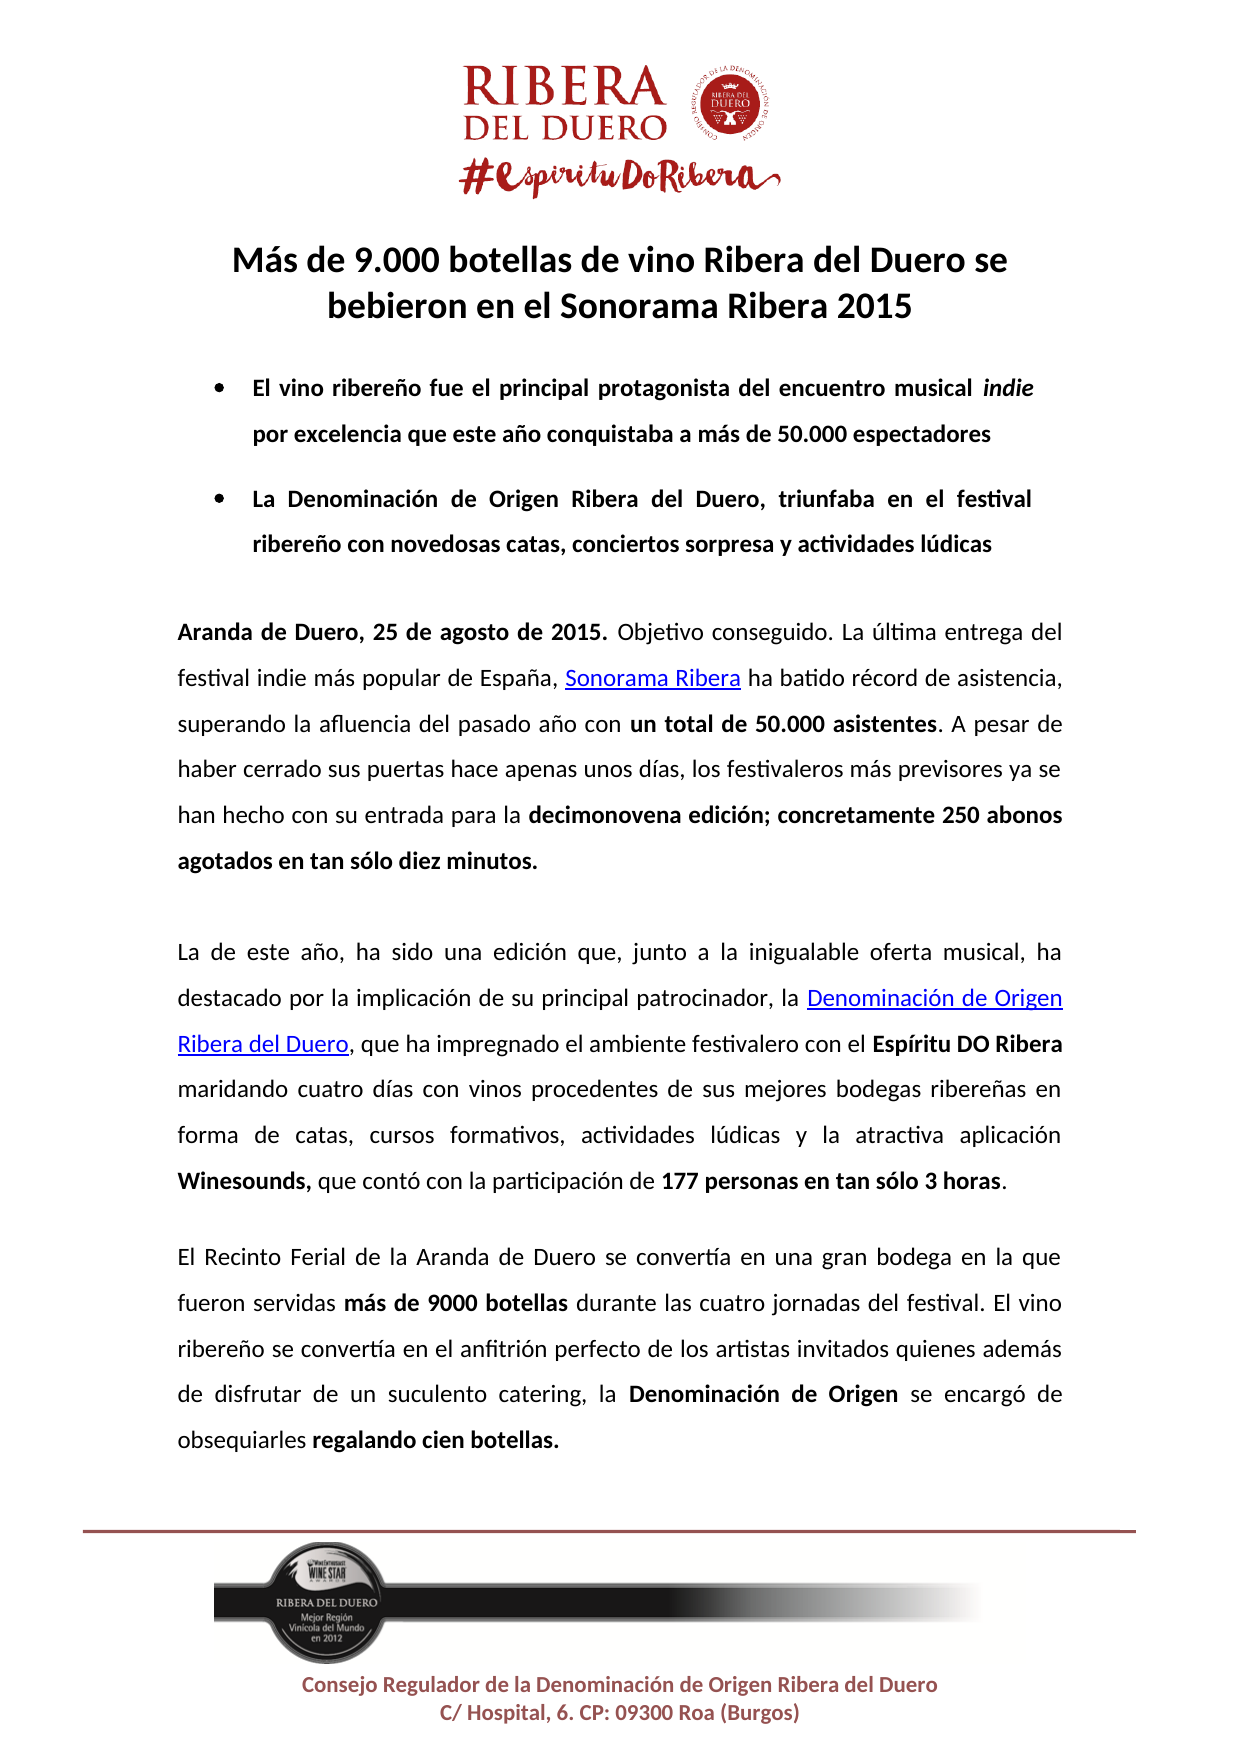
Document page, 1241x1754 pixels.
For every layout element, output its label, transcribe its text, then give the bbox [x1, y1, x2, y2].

text La de este año, ha sido una edición que, junto a la inigualable oferta musical, ha destacado por la implicación de su principal patrocinador, la Denominación de Origen Ribera del Duero, que ha impregnado el ambiente festivalero con el Espíritu DO Ribera maridando cuatro días con vinos procedentes de sus mejores bodegas ribereñas en forma de catas, cursos formativos, actividades lúdicas y la atractiva aplicación Winesounds, que contó con la participación de 177 personas en tan sólo 3 horas. [177, 936, 1063, 1196]
text El Recinto Ferial de la Aranda de Duero se convertía en una gran bodega en la que fueron servidas más de 9000 botellas durante las cuatro jornadas del festival. El vino ribereño se convertía en el anfitrión perfecto de los artistas invitados quienes además de disfrutar de un suculento catering, la Denominación de Origen se encargó de obsequiarles regalando cien botellas. [177, 1241, 1063, 1455]
text Aranda de Duero, 25 de agosto de 2015. Objetivo conseguido. La última entrega del festival indie más popular de España, Sonorama Ribera ha batido récord de asistencia, superando la afluencia del pasado año con un total de 50.000 asistentes. A pesar de haber cerrado sus puertas hace apenas unos días, los festivaleros más previsores ya se han hecho con su entrada para la decimonovena edición; concretamente 250 abonos agotados en tan sólo diez minutos. [177, 616, 1063, 876]
text Más de 9.000 botellas de vino Ribera del Duero se bebieron en el Sonorama Ribera 2015 [177, 236, 1063, 328]
picture [214, 1542, 1027, 1664]
list La Denominación de Origen Ribera del Duero, triunfaba en el festival ribereño con novedosas catas, conciertos sorpresa y actividades lúdicas [215, 483, 1034, 559]
picture [450, 51, 788, 205]
list El vino ribereño fue el principal protagonista del encuentro musical indie por excelencia que este año conquistaba a más de 50.000 espectadores [215, 372, 1034, 448]
